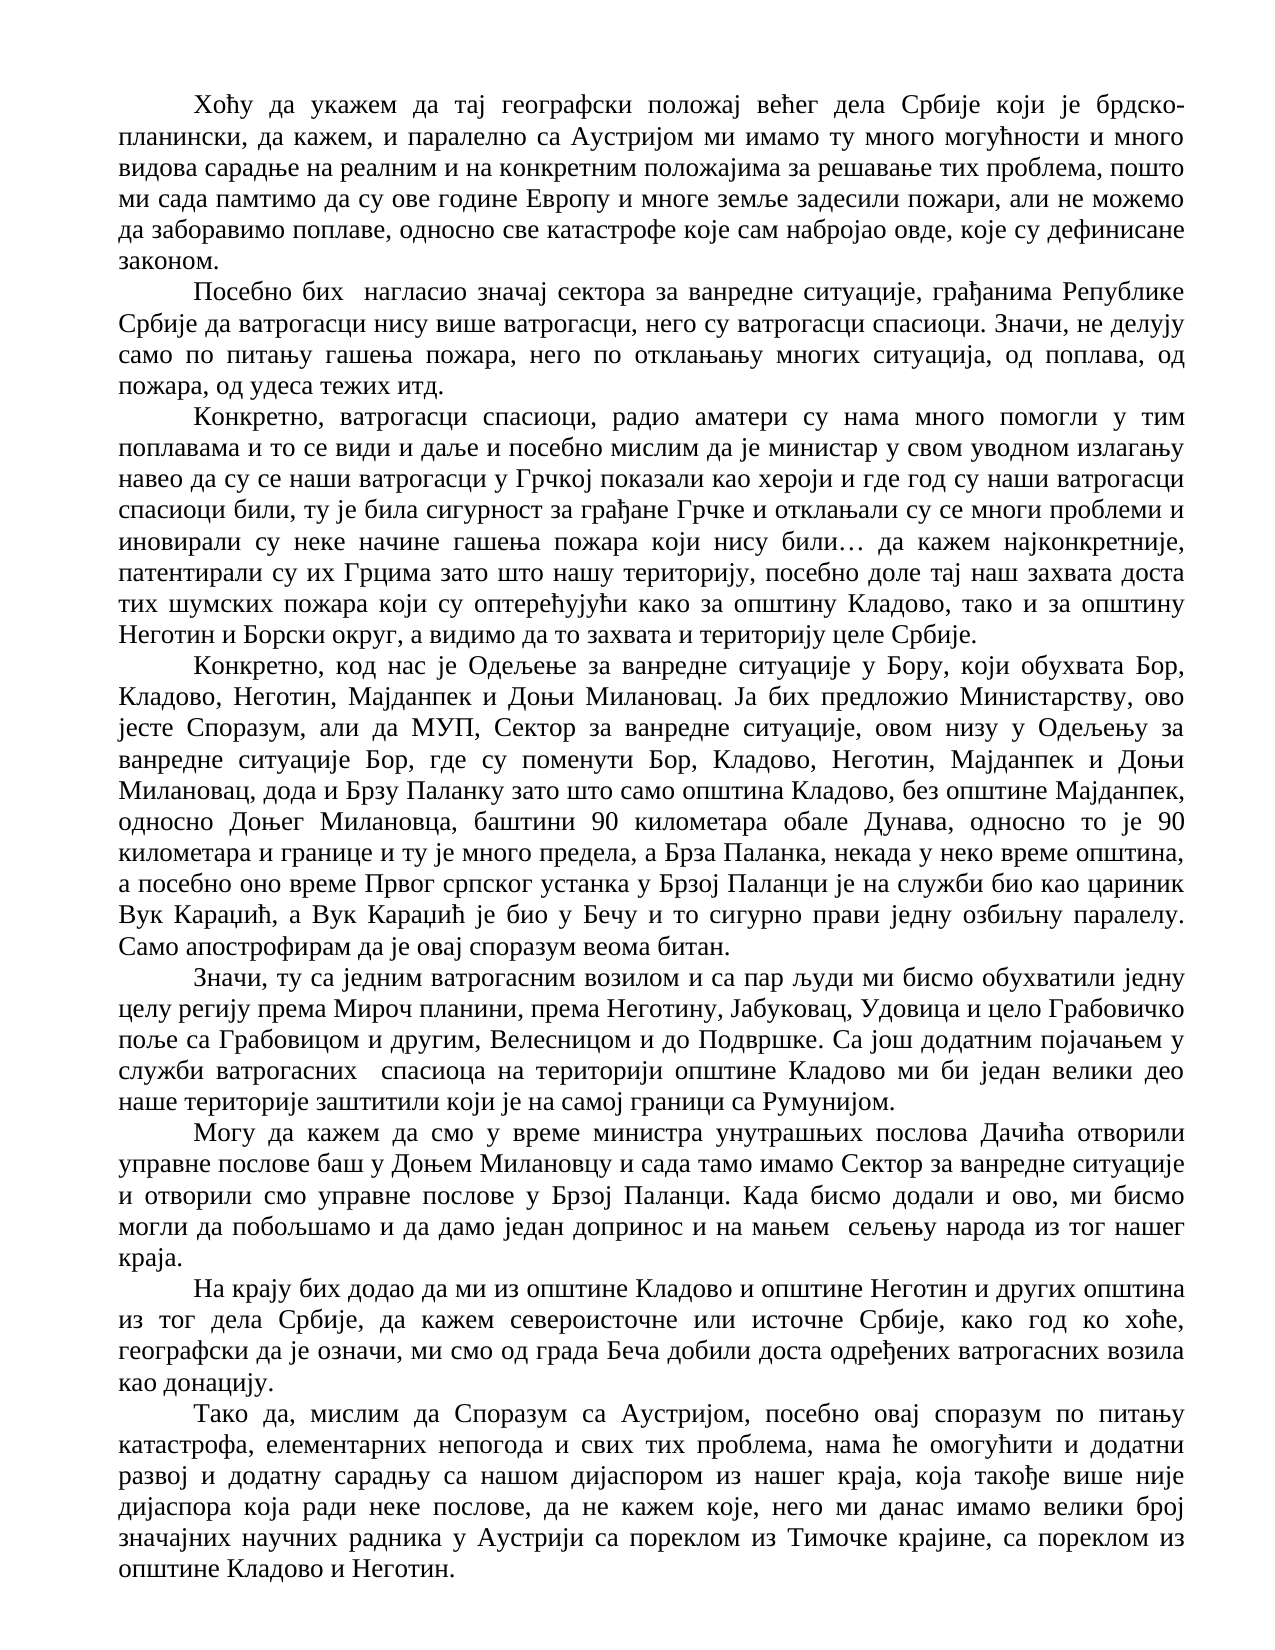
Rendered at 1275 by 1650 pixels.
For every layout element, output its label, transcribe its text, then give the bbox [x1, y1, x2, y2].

text Посебно бих нагласио значај сектора за ванредне ситуације, грађанима Републике Србије да ватрогасци нису више ватрогасци, него су ватрогасци спасиоци. Значи, не делују само по питању гашења пожара, него по отклањању многих ситуација, од поплава, од пожара, од удеса тежих итд. [118, 276, 1186, 400]
text Тако да, мислим да Споразум са Аустријом, посебно овај споразум по питању катастрофа, елементарних непогода и свих тих проблема, нама ће омогућити и додатни развој и додатну сарадњу са нашом дијаспором из нашег краја, која такође више није дијаспора која ради неке послове, да не кажем које, него ми данас имамо велики број значајних научних радника у Аустрији са пореклом из Тимочке крајине, са пореклом из општине Кладово и Неготин. [118, 1397, 1186, 1584]
text На крају бих додао да ми из општине Кладово и општине Неготин и других општина из тог дела Србије, да кажем североисточне или источне Србије, како год ко хоће, географски да је означи, ми смо од града Беча добили доста одређених ватрогасних возила као донацију. [118, 1272, 1186, 1397]
text Могу да кажем да смо у време министра унутрашњих послова Дачића отворили управне послове баш у Доњем Милановцу и сада тамо имамо Сектор за ванредне ситуације и отворили смо управне послове у Брзој Паланци. Када бисмо додали и ово, ми бисмо могли да побољшамо и да дамо један допринос и на мањем сељењу народа из тог нашег краја. [118, 1116, 1186, 1272]
text Хоћу да укажем да тај географски положај већег дела Србије који је брдско-планински, да кажем, и паралелно са Аустријом ми имамо ту много могућности и много видова сарадње на реалним и на конкретним положајима за решавање тих проблема, пошто ми сада памтимо да су ове године Европу и многе земље задесили пожари, али не можемо да заборавимо поплаве, односно све катастрофе које сам набројао овде, које су дефинисане законом. [118, 89, 1186, 276]
text Конкретно, ватрогасци спасиоци, радио аматери су нама много помогли у тим поплавама и то се види и даље и посебно мислим да је министар у свом уводном излагању навео да су се наши ватрогасци у Грчкој показали као хероји и где год су наши ватрогасци спасиоци били, ту је била сигурност за грађане Грчке и отклањали су се многи проблеми и иновирали су неке начине гашења пожара који нису били… да кажем најконкретније, патентирали су их Грцима зато што нашу територију, посебно доле тај наш захвата доста тих шумских пожара који су оптерећујући како за општину Кладово, тако и за општину Неготин и Борски округ, а видимо да то захвата и територију целе Србије. [118, 400, 1186, 649]
text Конкретно, код нас је Одељење за ванредне ситуације у Бору, који обухвата Бор, Кладово, Неготин, Мајданпек и Доњи Милановац. Ја бих предложио Министарству, ово јесте Споразум, али да МУП, Сектор за ванредне ситуације, овом низу у Одељењу за ванредне ситуације Бор, где су поменути Бор, Кладово, Неготин, Мајданпек и Доњи Милановац, дода и Брзу Паланку зато што само општина Кладово, без општине Мајданпек, односно Доњег Милановца, баштини 90 километара обале Дунава, односно то је 90 километара и границе и ту је много предела, а Брза Паланка, некада у неко време општина, а посебно оно време Првог српског устанка у Брзој Паланци је на служби био као цариник Вук Караџић, а Вук Караџић је био у Бечу и то сигурно прави једну озбиљну паралелу. Само апострофирам да је овај споразум веома битан. [118, 649, 1186, 961]
text Значи, ту са једним ватрогасним возилом и са пар људи ми бисмо обухватили једну целу регију према Мироч планини, према Неготину, Јабуковац, Удовица и цело Грабовичко поље са Грабовицом и другим, Велесницом и до Подвршке. Са још додатним појачањем у служби ватрогасних спасиоца на територији општине Кладово ми би један велики део наше територије заштитили који је на самој граници са Румунијом. [118, 961, 1186, 1116]
